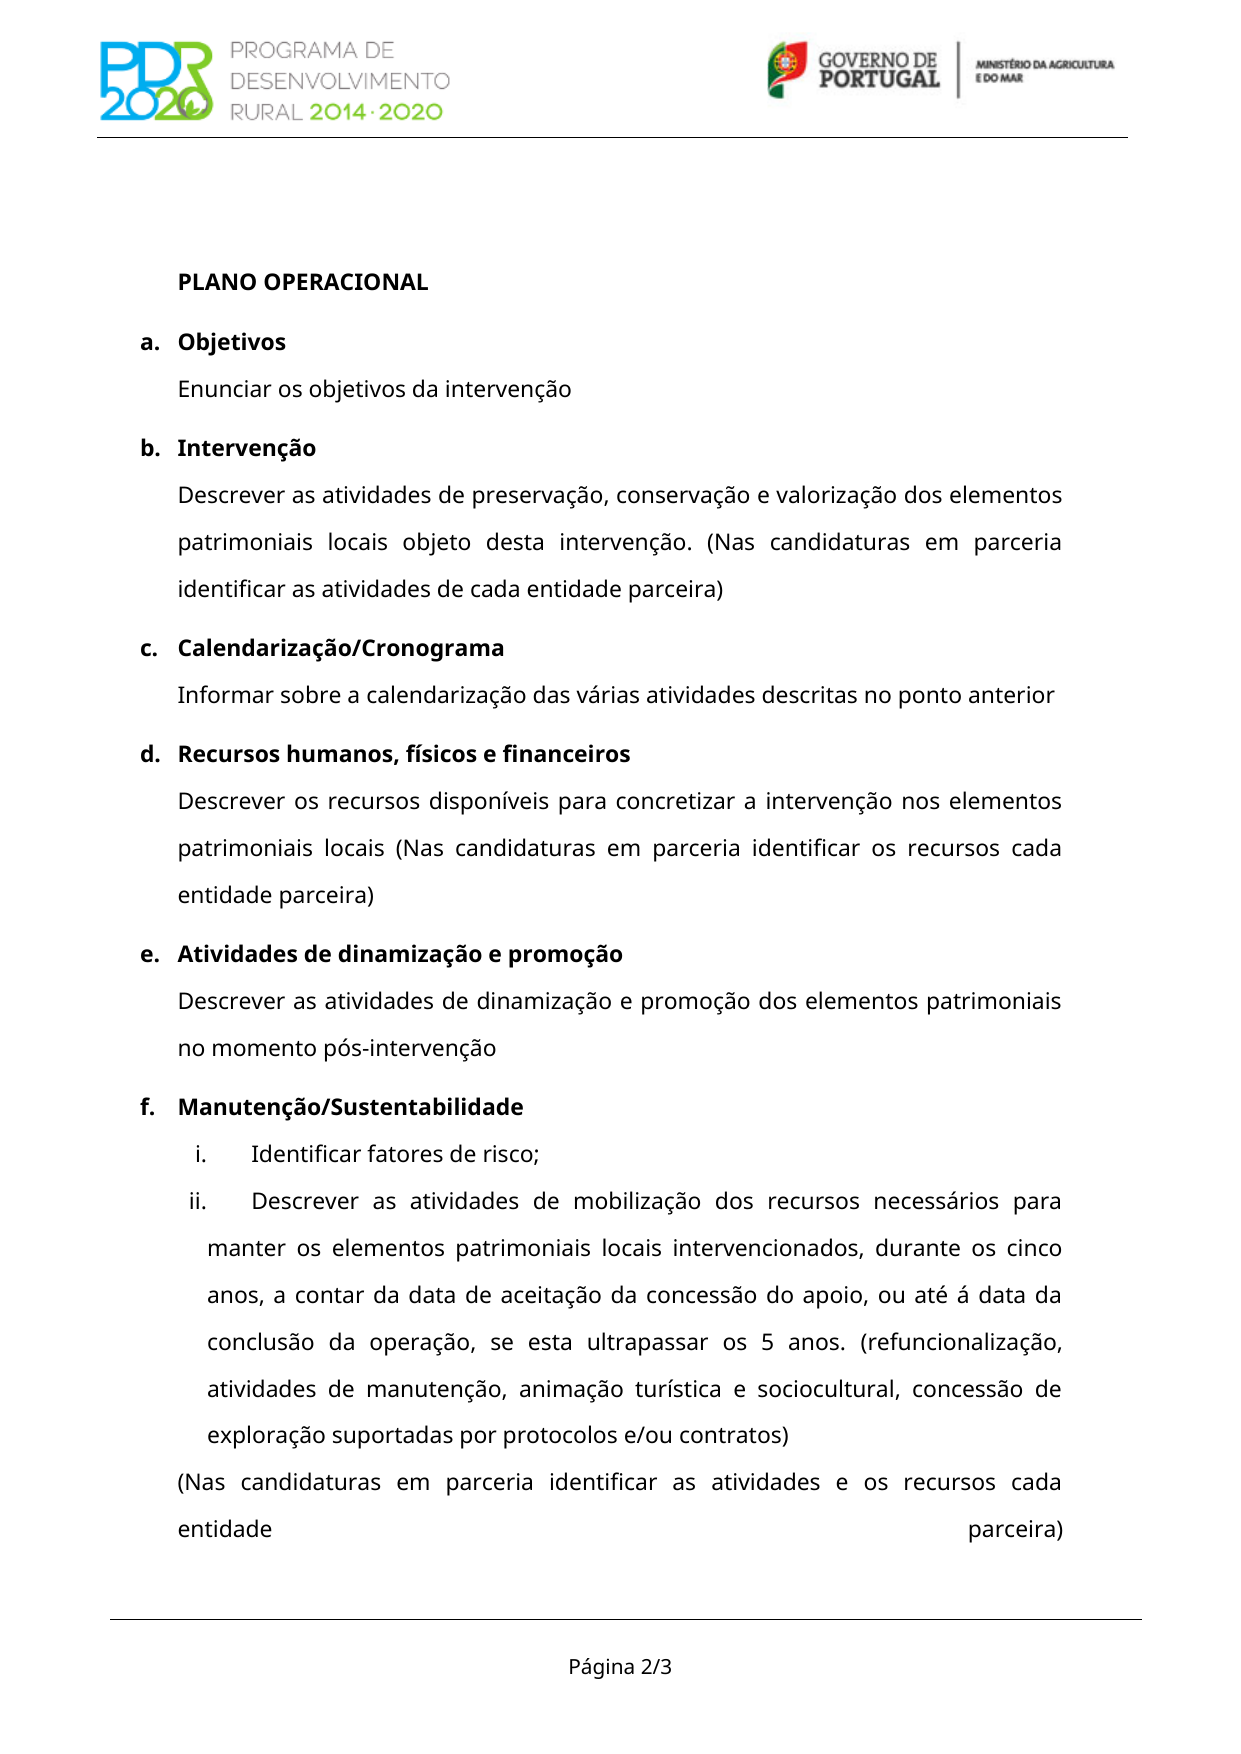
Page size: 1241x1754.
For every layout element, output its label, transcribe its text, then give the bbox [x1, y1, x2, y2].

picture [98, 37, 452, 124]
list Intervenção [140, 432, 1063, 463]
list Descrever as atividades de mobilização dos recursos necessários para manter os elementos patrimoniais locais intervencionados, durante os cinco anos, a contar da data de aceitação da concessão do apoio, ou até á data da conclusão da operação, se esta ultrapassar os 5 anos. (refuncionalização, atividades de manutenção, animação turística e sociocultural, concessão de exploração suportadas por protocolos e/ou contratos) [207, 1185, 1063, 1451]
list Atividades de dinamização e promoção [140, 938, 1063, 969]
list Identificar fatores de risco; [207, 1138, 1063, 1169]
text Descrever os recursos disponíveis para concretizar a intervenção nos elementos patrimoniais locais (Nas candidaturas em parceria identificar os recursos cada entidade parceira) [177, 785, 1063, 910]
text PLANO OPERACIONAL [177, 266, 1063, 298]
text Descrever as atividades de dinamização e promoção dos elementos patrimoniais no momento pós-intervenção [177, 985, 1063, 1063]
text Informar sobre a calendarização das várias atividades descritas no ponto anterior [177, 679, 1063, 710]
list Objetivos [140, 326, 1063, 357]
text Descrever as atividades de preservação, conservação e valorização dos elementos patrimoniais locais objeto desta intervenção. (Nas candidaturas em parceria identificar as atividades de cada entidade parceira) [177, 479, 1063, 604]
text (Nas candidaturas em parceria identificar as atividades e os recursos cada entidade parceira) [177, 1466, 1063, 1580]
list Manutenção/Sustentabilidade [140, 1091, 1063, 1123]
list Recursos humanos, físicos e financeiros [140, 738, 1063, 769]
list Calendarização/Cronograma [140, 632, 1063, 663]
text Enunciar os objetivos da intervenção [177, 373, 1063, 404]
picture [767, 20, 1118, 124]
